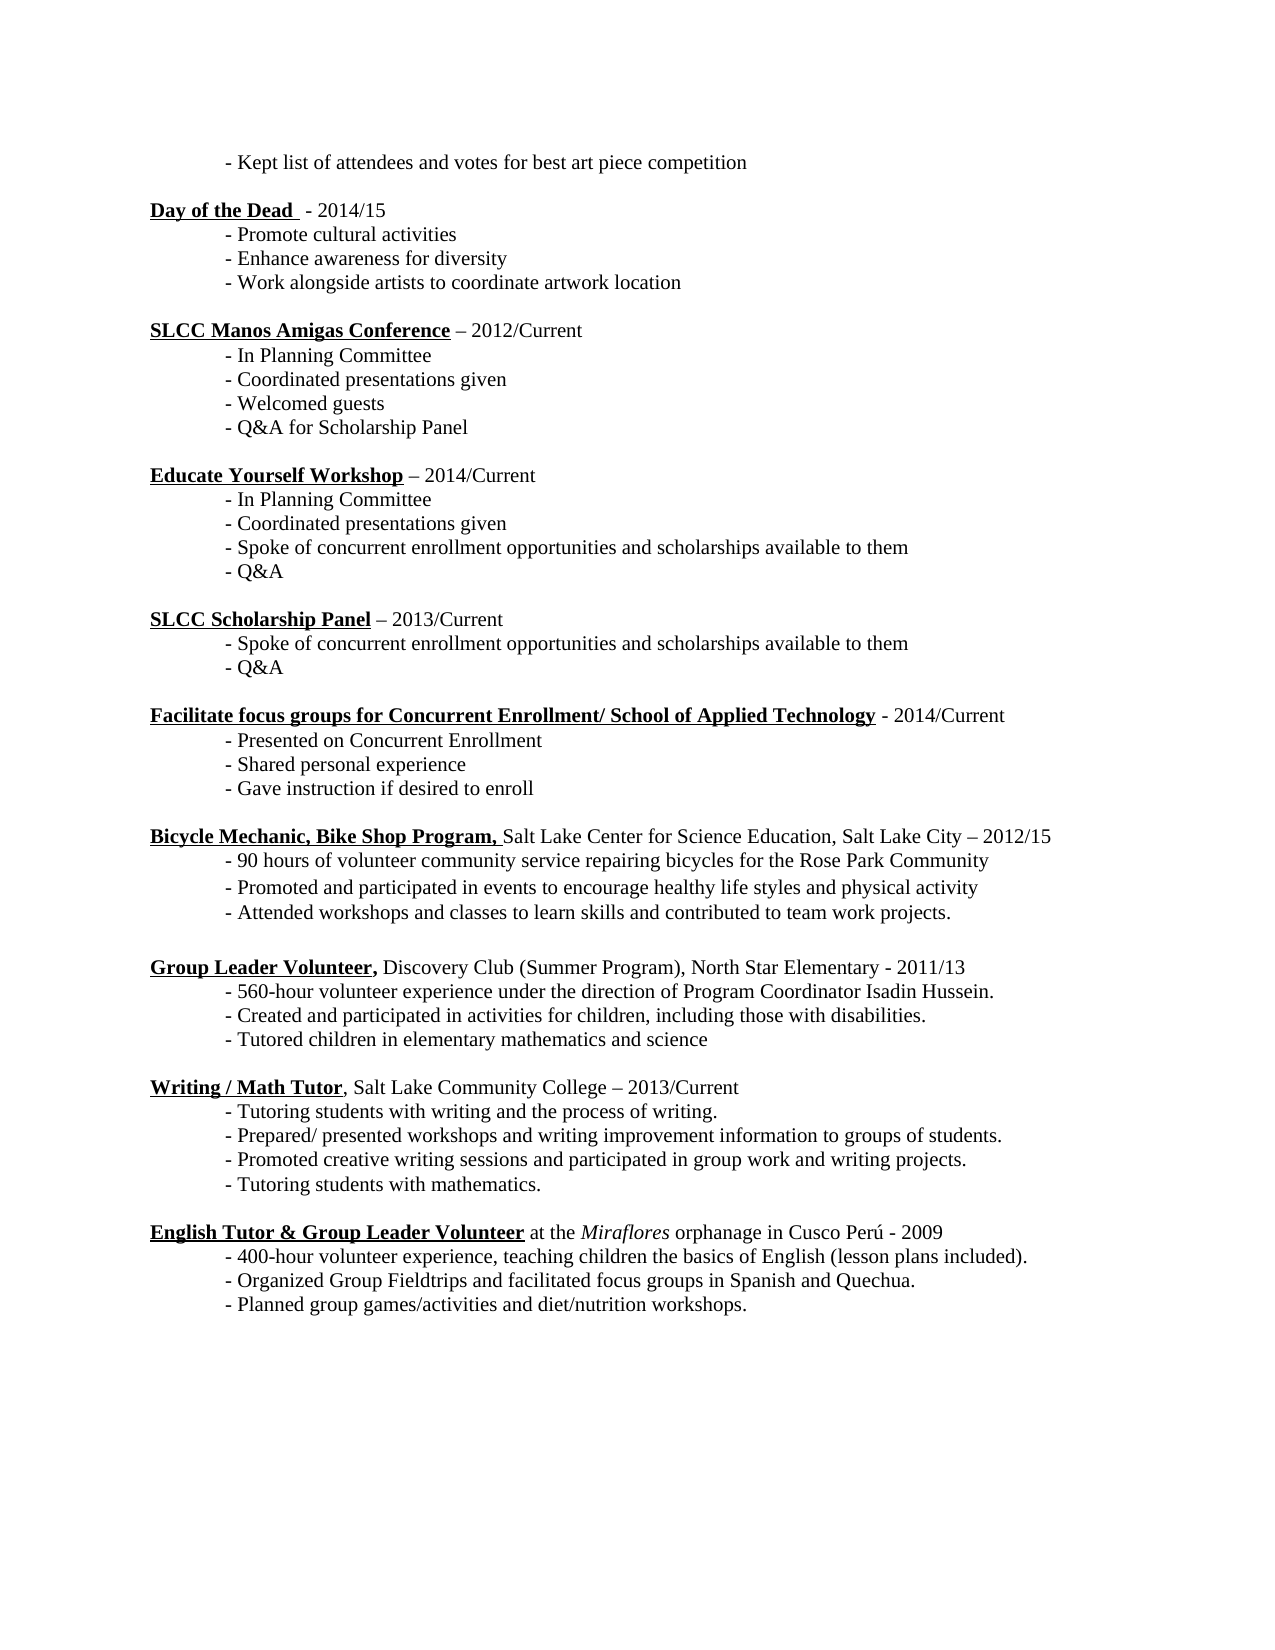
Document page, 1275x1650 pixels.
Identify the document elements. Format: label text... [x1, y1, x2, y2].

text - Spoke of concurrent enrollment opportunities and scholarships available to them [150, 535, 1125, 559]
text - Attended workshops and classes to learn skills and contributed to team work projects. [150, 900, 1125, 924]
text - Prepared/ presented workshops and writing improvement information to groups of students. [150, 1123, 1125, 1147]
text - Shared personal experience [150, 752, 1125, 776]
text - Tutoring students with mathematics. [150, 1171, 1125, 1196]
text SLCC Manos Amigas Conference – 2012/Current [150, 318, 1125, 342]
text Day of the Dead - 2014/15 [150, 198, 1125, 222]
text English Tutor & Group Leader Volunteer at the Miraflores orphanage in Cusco Perú - 2009 [150, 1219, 1125, 1244]
text - Gave instruction if desired to enroll [150, 776, 1125, 800]
text Facilitate focus groups for Concurrent Enrollment/ School of Applied Technology - 2014/Current [150, 703, 1125, 727]
text - Q&A for Scholarship Panel [150, 415, 1125, 439]
text - Tutored children in elementary mathematics and science [150, 1027, 1125, 1051]
text - 400-hour volunteer experience, teaching children the basics of English (lesson plans included). [150, 1244, 1125, 1268]
text - Presented on Concurrent Enrollment [150, 727, 1125, 752]
text - In Planning Committee [150, 342, 1125, 367]
text - Promote cultural activities [150, 222, 1125, 246]
text - Coordinated presentations given [150, 511, 1125, 535]
text Writing / Math Tutor, Salt Lake Community College – 2013/Current [150, 1075, 1125, 1099]
text - Welcomed guests [150, 391, 1125, 415]
text - Kept list of attendees and votes for best art piece competition [150, 150, 1125, 174]
text - Q&A [150, 655, 1125, 679]
text - Q&A [150, 559, 1125, 583]
text - Promoted creative writing sessions and participated in group work and writing projects. [150, 1147, 1125, 1171]
text - Planned group games/activities and diet/nutrition workshops. [150, 1292, 1125, 1316]
text - 90 hours of volunteer community service repairing bicycles for the Rose Park Community [150, 848, 1125, 872]
text - Coordinated presentations given [150, 367, 1125, 391]
text - Spoke of concurrent enrollment opportunities and scholarships available to them [150, 631, 1125, 655]
text Group Leader Volunteer, Discovery Club (Summer Program), North Star Elementary - 2011/13 [150, 955, 1125, 979]
text Bicycle Mechanic, Bike Shop Program, Salt Lake Center for Science Education, Salt Lake City – 2012/15 [150, 824, 1125, 848]
text - Work alongside artists to coordinate artwork location [150, 270, 1125, 294]
text - Tutoring students with writing and the process of writing. [150, 1099, 1125, 1123]
text - 560-hour volunteer experience under the direction of Program Coordinator Isadin Hussein. [150, 979, 1125, 1003]
text SLCC Scholarship Panel – 2013/Current [150, 607, 1125, 631]
text - Created and participated in activities for children, including those with disabilities. [150, 1003, 1125, 1027]
text - Promoted and participated in events to encourage healthy life styles and physical activity [150, 872, 1125, 900]
text - Enhance awareness for diversity [150, 246, 1125, 270]
text - In Planning Committee [150, 487, 1125, 511]
text - Organized Group Fieldtrips and facilitated focus groups in Spanish and Quechua. [150, 1268, 1125, 1292]
text Educate Yourself Workshop – 2014/Current [150, 463, 1125, 487]
